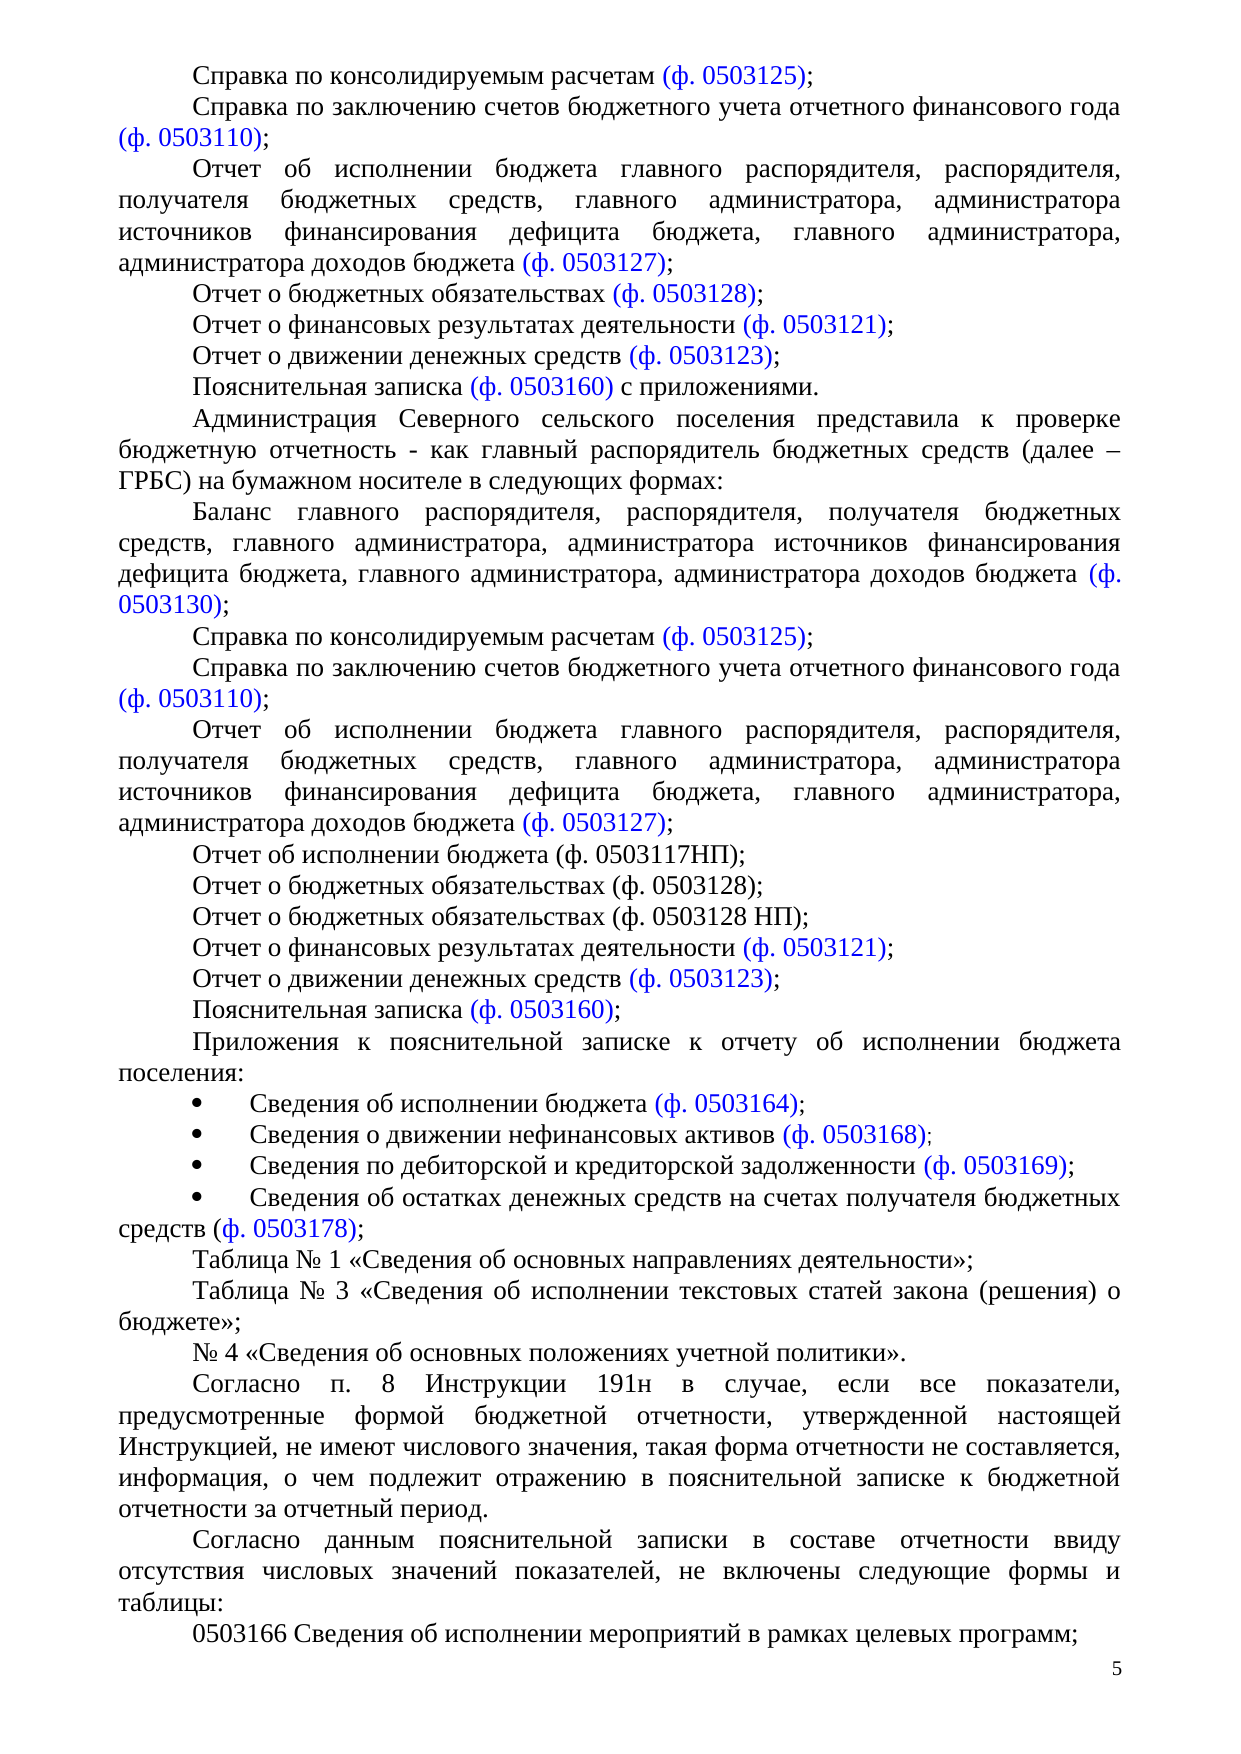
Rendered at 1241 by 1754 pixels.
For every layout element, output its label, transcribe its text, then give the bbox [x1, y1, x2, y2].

text Таблица № 3 «Сведения об исполнении текстовых статей закона (решения) о бюджете»; [118, 1274, 1122, 1336]
text 0503166 Сведения об исполнении мероприятий в рамках целевых программ; [118, 1617, 1122, 1648]
text Приложения к пояснительной записке к отчету об исполнении бюджета поселения: [118, 1024, 1122, 1087]
text Отчет об исполнении бюджета главного распорядителя, распорядителя, получателя бюджетных средств, главного администратора, администратора источников финансирования дефицита бюджета, главного администратора, администратора доходов бюджета (ф. 0503127); [118, 713, 1122, 838]
text Отчет о финансовых результатах деятельности (ф. 0503121); [118, 931, 1122, 962]
text Согласно данным пояснительной записки в составе отчетности ввиду отсутствия числовых значений показателей, не включены следующие формы и таблицы: [118, 1523, 1122, 1617]
text Справка по консолидируемым расчетам (ф. 0503125); [118, 59, 1122, 90]
text Отчет об исполнении бюджета (ф. 0503117НП); [118, 838, 1122, 869]
list Сведения по дебиторской и кредиторской задолженности (ф. 0503169); [118, 1149, 1122, 1181]
text Пояснительная записка (ф. 0503160); [118, 993, 1122, 1024]
text Отчет о финансовых результатах деятельности (ф. 0503121); [118, 308, 1122, 339]
list Сведения об исполнении бюджета (ф. 0503164); [118, 1087, 1122, 1118]
text № 4 «Сведения об основных положениях учетной политики». [118, 1336, 1122, 1368]
text Отчет об исполнении бюджета главного распорядителя, распорядителя, получателя бюджетных средств, главного администратора, администратора источников финансирования дефицита бюджета, главного администратора, администратора доходов бюджета (ф. 0503127); [118, 152, 1122, 277]
text Справка по заключению счетов бюджетного учета отчетного финансового года (ф. 0503110); [118, 651, 1122, 713]
list Сведения об остатках денежных средств на счетах получателя бюджетных средств (ф. 0503178); [118, 1181, 1122, 1243]
text Справка по консолидируемым расчетам (ф. 0503125); [118, 620, 1122, 651]
text Отчет о бюджетных обязательствах (ф. 0503128); [118, 277, 1122, 308]
text Пояснительная записка (ф. 0503160) с приложениями. [118, 371, 1122, 402]
list Таблица № 1 «Сведения об основных направлениях деятельности»; [192, 1243, 1122, 1274]
text Согласно п. 8 Инструкции 191н в случае, если все показатели, предусмотренные формой бюджетной отчетности, утвержденной настоящей Инструкцией, не имеют числового значения, такая форма отчетности не составляется, информация, о чем подлежит отражению в пояснительной записке к бюджетной отчетности за отчетный период. [118, 1368, 1122, 1523]
list Сведения о движении нефинансовых активов (ф. 0503168); [118, 1118, 1122, 1149]
text Отчет о бюджетных обязательствах (ф. 0503128); [118, 869, 1122, 900]
text Справка по заключению счетов бюджетного учета отчетного финансового года (ф. 0503110); [118, 90, 1122, 152]
text Отчет о бюджетных обязательствах (ф. 0503128 НП); [118, 900, 1122, 931]
text Отчет о движении денежных средств (ф. 0503123); [118, 962, 1122, 993]
text Администрация Северного сельского поселения представила к проверке бюджетную отчетность - как главный распорядитель бюджетных средств (далее – ГРБС) на бумажном носителе в следующих формах: [118, 402, 1122, 495]
text Отчет о движении денежных средств (ф. 0503123); [118, 339, 1122, 371]
